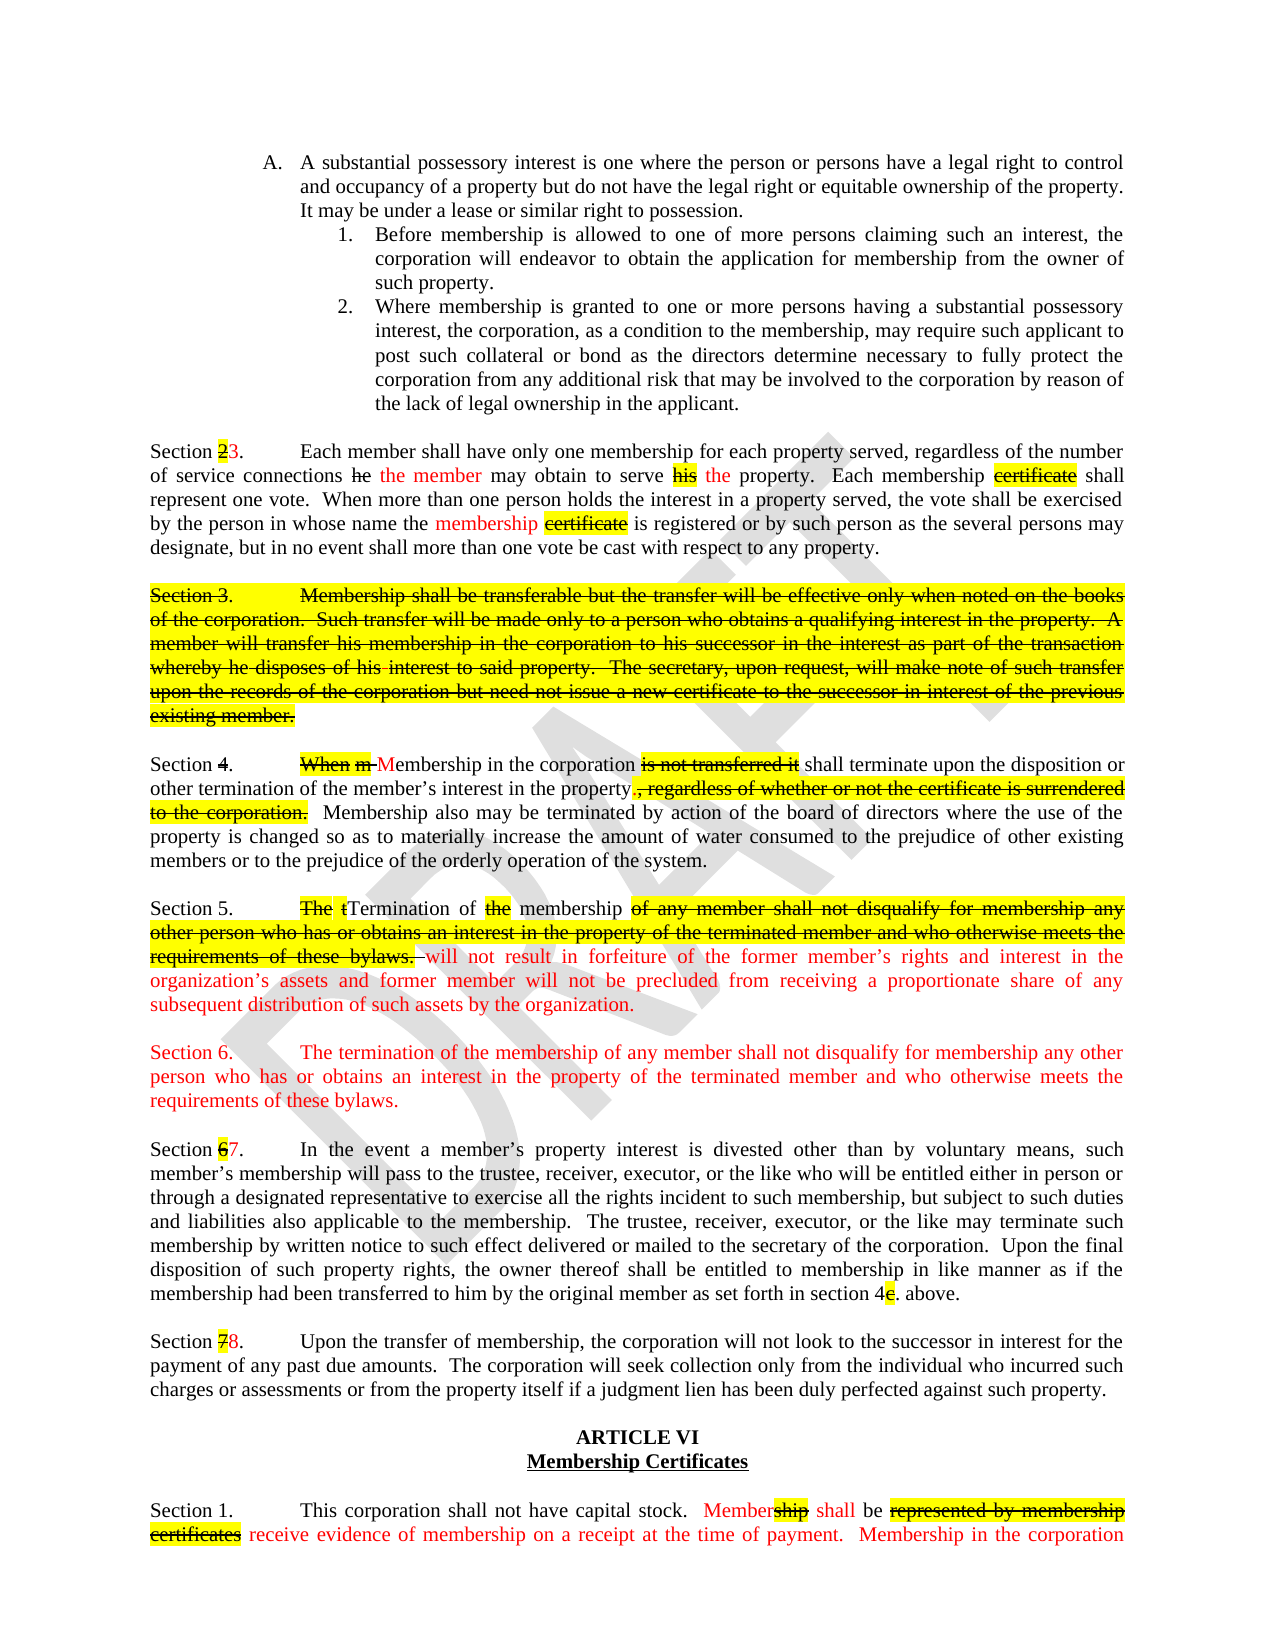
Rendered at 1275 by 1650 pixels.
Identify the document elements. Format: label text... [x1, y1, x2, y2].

list A substantial possessory interest is one where the person or persons have a legal right to control and occupancy of a property but do not have the legal right or equitable ownership of the property. It may be under a lease or similar right to possession. [262, 150, 1125, 222]
text Section 5. The tTermination of the membership of any member shall not disqualify for membership any other person who has or obtains an interest in the property of the terminated member and who otherwise meets the requirements of these bylaws. will not result in forfeiture of the former member’s rights and interest in the organization’s assets and former member will not be precluded from receiving a proportionate share of any subsequent distribution of such assets by the organization. [150, 944, 1125, 1016]
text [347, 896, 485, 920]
text Section 78. Upon the transfer of membership, the corporation will not look to the successor in interest for the payment of any past due amounts. The corporation will seek collection only from the individual who incurred such charges or assessments or from the property itself if a judgment lien has been duly perfected against such property. [150, 1329, 1125, 1401]
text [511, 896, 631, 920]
text Section 23. Each member shall have only one membership for each property served, regardless of the number of service connections he the member may obtain to serve his the property. Each membership certificate shall represent one vote. When more than one person holds the interest in a property served, the vote shall be exercised by the person in whose name the membership certificate is registered or by such person as the several persons may designate, but in no event shall more than one vote be cast with respect to any property. [150, 439, 1125, 559]
text Section 6. The termination of the membership of any member shall not disqualify for membership any other person who has or obtains an interest in the property of the terminated member and who otherwise meets the requirements of these bylaws. [150, 1040, 1125, 1112]
list Where membership is granted to one or more persons having a substantial possessory interest, the corporation, as a condition to the membership, may require such applicant to post such collateral or bond as the directors determine necessary to fully protect the corporation from any additional risk that may be involved to the corporation by reason of the lack of legal ownership in the applicant. [337, 294, 1125, 415]
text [150, 1497, 1125, 1546]
text Section 67. In the event a member’s property interest is divested other than by voluntary means, such member’s membership will pass to the trustee, receiver, executor, or the like who will be entitled either in person or through a designated representative to exercise all the rights incident to such membership, but subject to such duties and liabilities also applicable to the membership. The trustee, receiver, executor, or the like may terminate such membership by written notice to such effect delivered or mailed to the secretary of the corporation. Upon the final disposition of such property rights, the owner thereof shall be entitled to membership in like manner as if the membership had been transferred to him by the original member as set forth in section 4c. above. [150, 1137, 1125, 1305]
text Section 4. When m Membership in the corporation is not transferred it shall terminate upon the disposition or other termination of the member’s interest in the property., regardless of whether or not the certificate is surrendered to the corporation. Membership also may be terminated by action of the board of directors where the use of the property is changed so as to materially increase the amount of water consumed to the prejudice of other existing members or to the prejudice of the orderly operation of the system. [150, 752, 1125, 872]
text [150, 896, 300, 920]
text Membership Certificates [150, 1449, 1125, 1473]
text ARTICLE VI [150, 1425, 1125, 1449]
list Before membership is allowed to one of more persons claiming such an interest, the corporation will endeavor to obtain the application for membership from the owner of such property. [337, 222, 1125, 294]
